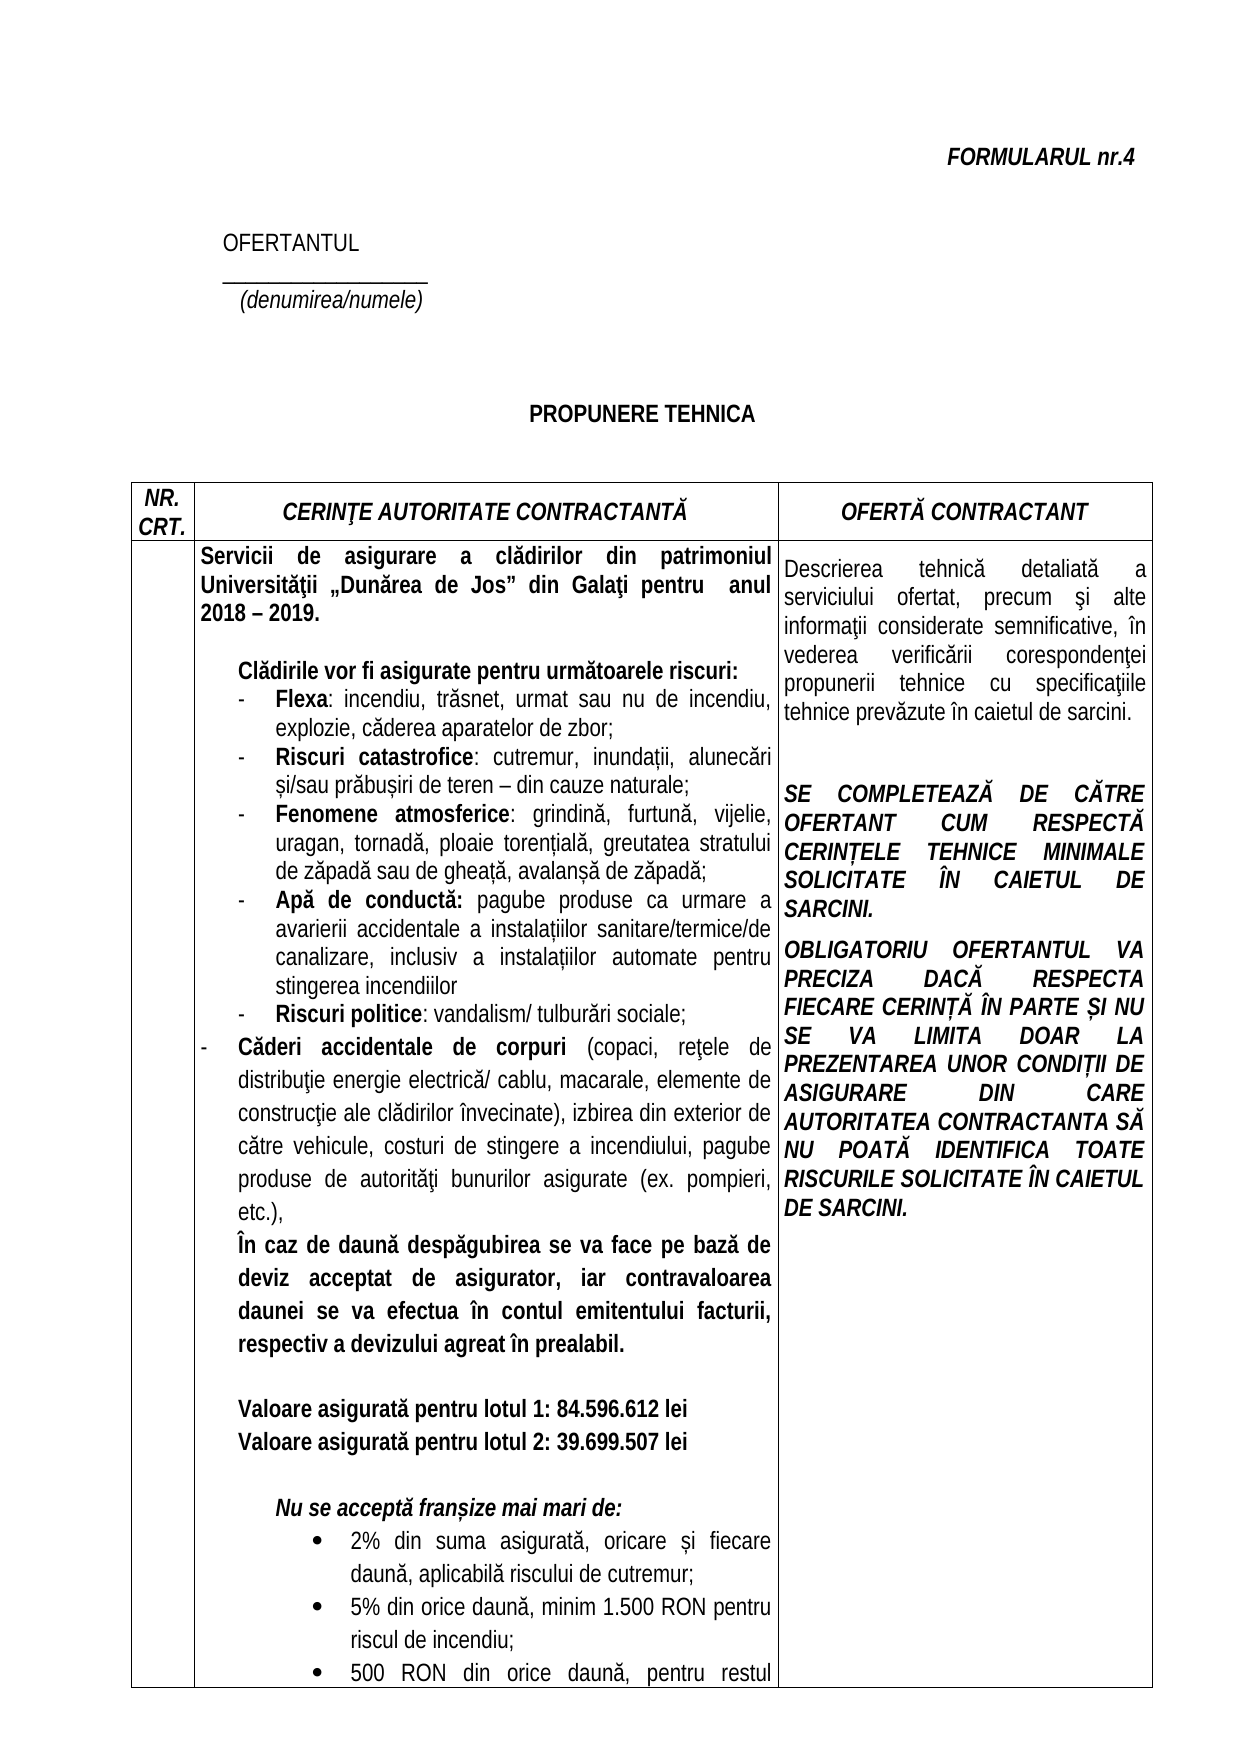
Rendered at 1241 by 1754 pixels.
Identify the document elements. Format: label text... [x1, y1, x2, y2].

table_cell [195, 541, 778, 1687]
table_header NR. CRT. [132, 483, 194, 540]
table_header Ofertă CONTRACTANT [779, 483, 1152, 540]
table_header Cerinţe autoritate contractantă [195, 483, 778, 540]
text FORMULARUL nr.4 [148, 142, 1137, 170]
table_cell [132, 541, 194, 1687]
text OFERTANTUL [148, 228, 1137, 256]
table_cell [779, 541, 1152, 1687]
text PROPUNERE TEHNICA [148, 399, 1137, 428]
text __________________ [148, 256, 1137, 285]
text (denumirea/numele) [148, 285, 1137, 313]
